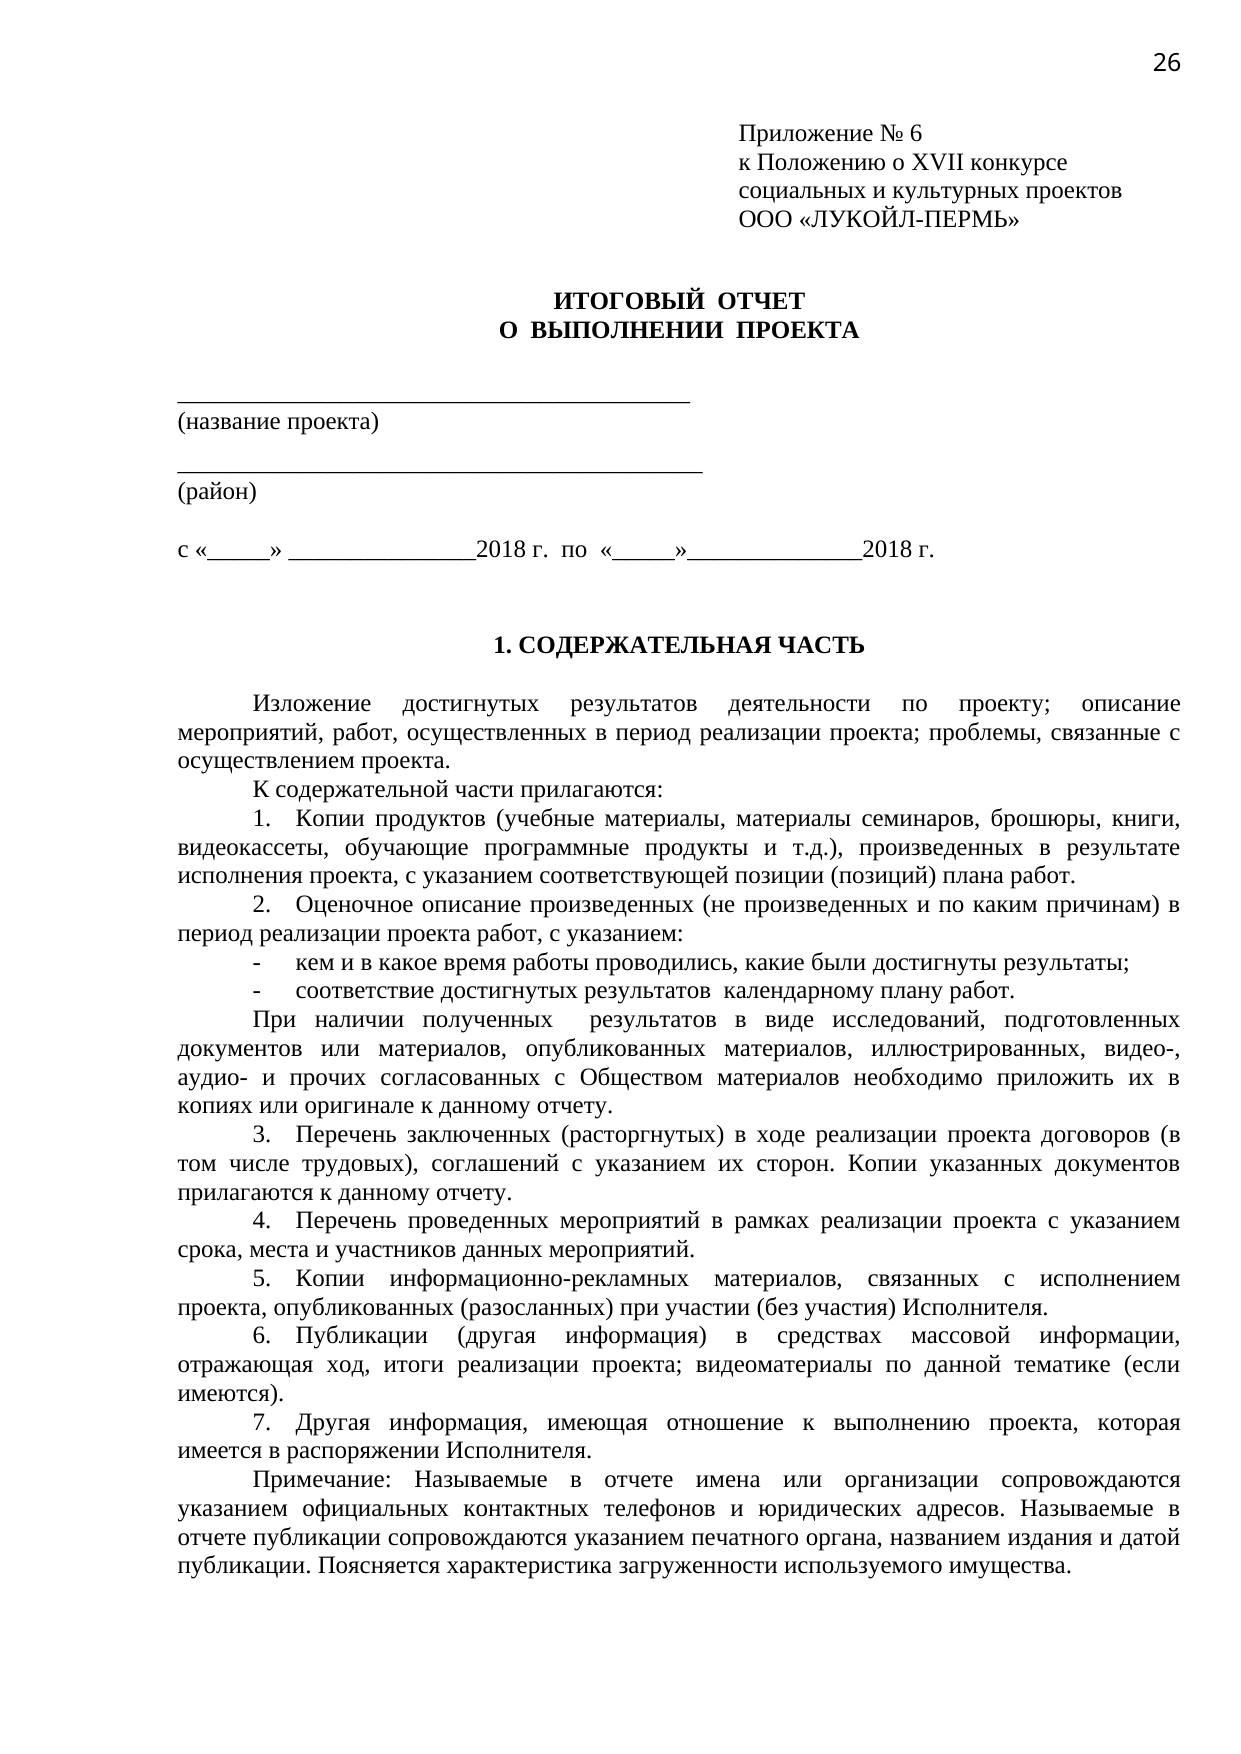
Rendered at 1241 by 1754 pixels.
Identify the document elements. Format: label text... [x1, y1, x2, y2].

list Другая информация, имеющая отношение к выполнению проекта, которая имеется в распоряжении Исполнителя. [177, 1407, 1181, 1464]
text 1. СОДЕРЖАТЕЛЬНАЯ ЧАСТЬ [177, 631, 1181, 659]
text _________________________________________ [177, 377, 1181, 406]
list Перечень заключенных (расторгнутых) в ходе реализации проекта договоров (в том числе трудовых), соглашений с указанием их сторон. Копии указанных документов прилагаются к данному отчету. [177, 1119, 1181, 1206]
text к Положению о XVII конкурсе [738, 147, 1181, 176]
text социальных и культурных проектов ООО «ЛУКОЙЛ-ПЕРМЬ» [738, 176, 1181, 233]
text __________________________________________ [177, 447, 1181, 476]
text Примечание: Называемые в отчете имена или организации сопровождаются указанием официальных контактных телефонов и юридических адресов. Называемые в отчете публикации сопровождаются указанием печатного органа, названием издания и датой публикации. Поясняется характеристика загруженности используемого имущества. [177, 1464, 1181, 1579]
text Приложение № 6 [738, 118, 1181, 147]
text Изложение достигнутых результатов деятельности по проекту; описание мероприятий, работ, осуществленных в период реализации проекта; проблемы, связанные с осуществлением проекта. [177, 688, 1181, 774]
list соответствие достигнутых результатов календарному плану работ. [177, 976, 1181, 1004]
text При наличии полученных результатов в виде исследований, подготовленных документов или материалов, опубликованных материалов, иллюстрированных, видео-, аудио- и прочих согласованных с Обществом материалов необходимо приложить их в копиях или оригинале к данному отчету. [177, 1004, 1181, 1119]
list Публикации (другая информация) в средствах массовой информации, отражающая ход, итоги реализации проекта; видеоматериалы по данной тематике (если имеются). [177, 1321, 1181, 1407]
text с «_____» _______________2018 г. по «_____»______________2018 г. [177, 534, 1181, 562]
text (район) [177, 476, 1181, 505]
subtitle О ВЫПОЛНЕНИИ ПРОЕКТА [177, 315, 1181, 343]
list Копии продуктов (учебные материалы, материалы семинаров, брошюры, книги, видеокассеты, обучающие программные продукты и т.д.), произведенных в результате исполнения проекта, с указанием соответствующей позиции (позиций) плана работ. [177, 803, 1181, 889]
list кем и в какое время работы проводились, какие были достигнуты результаты; [177, 947, 1181, 976]
text К содержательной части прилагаются: [177, 774, 1181, 803]
list Оценочное описание произведенных (не произведенных и по каким причинам) в период реализации проекта работ, с указанием: [177, 889, 1181, 947]
list Копии информационно-рекламных материалов, связанных с исполнением проекта, опубликованных (разосланных) при участии (без участия) Исполнителя. [177, 1263, 1181, 1321]
list Перечень проведенных мероприятий в рамках реализации проекта с указанием срока, места и участников данных мероприятий. [177, 1206, 1181, 1263]
text ИТОГОВЫЙ ОТЧЕТ [177, 286, 1181, 315]
text (название проекта) [177, 406, 1181, 435]
